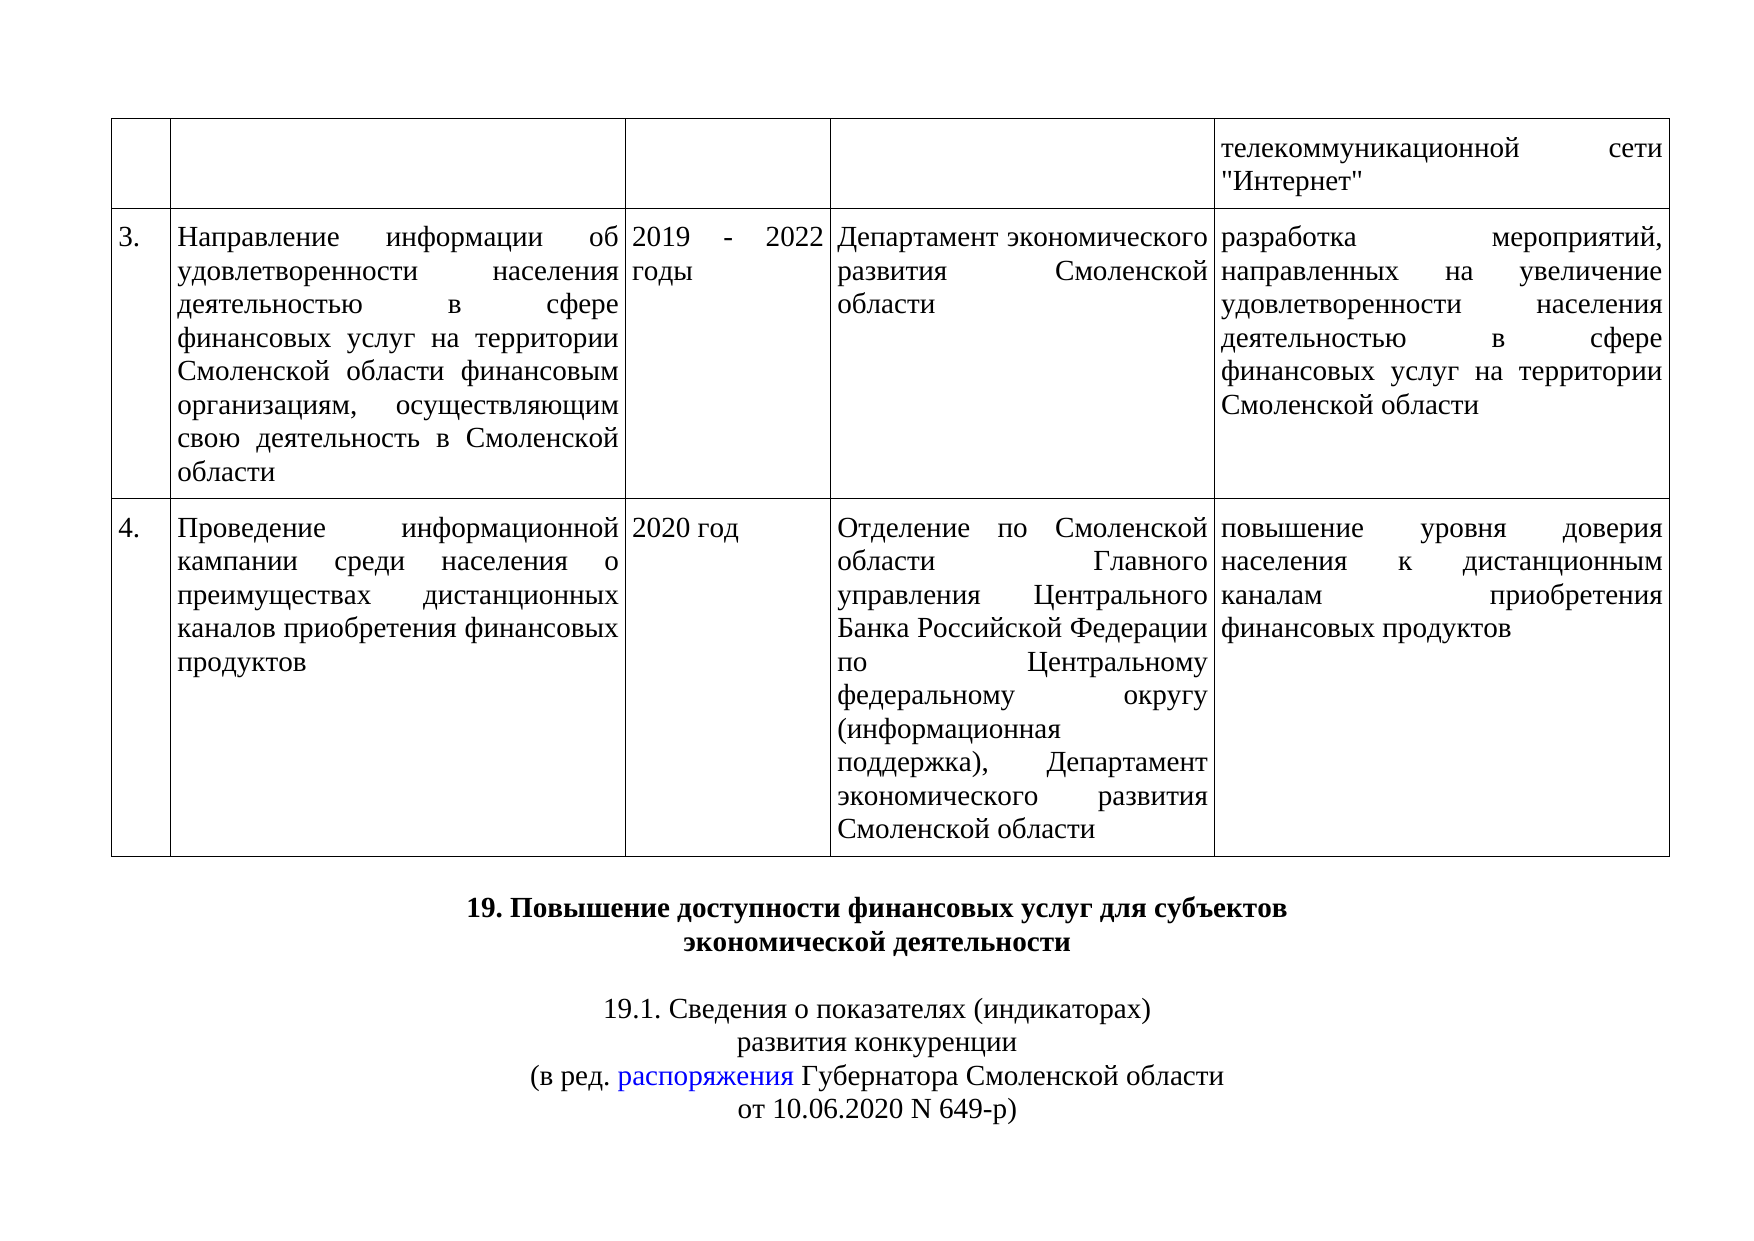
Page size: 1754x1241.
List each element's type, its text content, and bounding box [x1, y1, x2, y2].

text 19.1. Сведения о показателях (индикаторах) [118, 991, 1636, 1024]
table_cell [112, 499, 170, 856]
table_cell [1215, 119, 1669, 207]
title 19. Повышение доступности финансовых услуг для субъектов [118, 890, 1636, 924]
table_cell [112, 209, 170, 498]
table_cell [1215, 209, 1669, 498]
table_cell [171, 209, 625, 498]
title экономической деятельности [118, 924, 1636, 957]
text развития конкуренции [118, 1024, 1636, 1058]
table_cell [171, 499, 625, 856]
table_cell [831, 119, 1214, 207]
text от 10.06.2020 N 649-р) [118, 1092, 1636, 1125]
text (в ред. распоряжения Губернатора Смоленской области [118, 1058, 1636, 1092]
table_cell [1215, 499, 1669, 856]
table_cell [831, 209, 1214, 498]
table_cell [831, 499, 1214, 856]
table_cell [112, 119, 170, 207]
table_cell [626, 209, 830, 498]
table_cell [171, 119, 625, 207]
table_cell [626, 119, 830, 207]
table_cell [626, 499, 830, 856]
